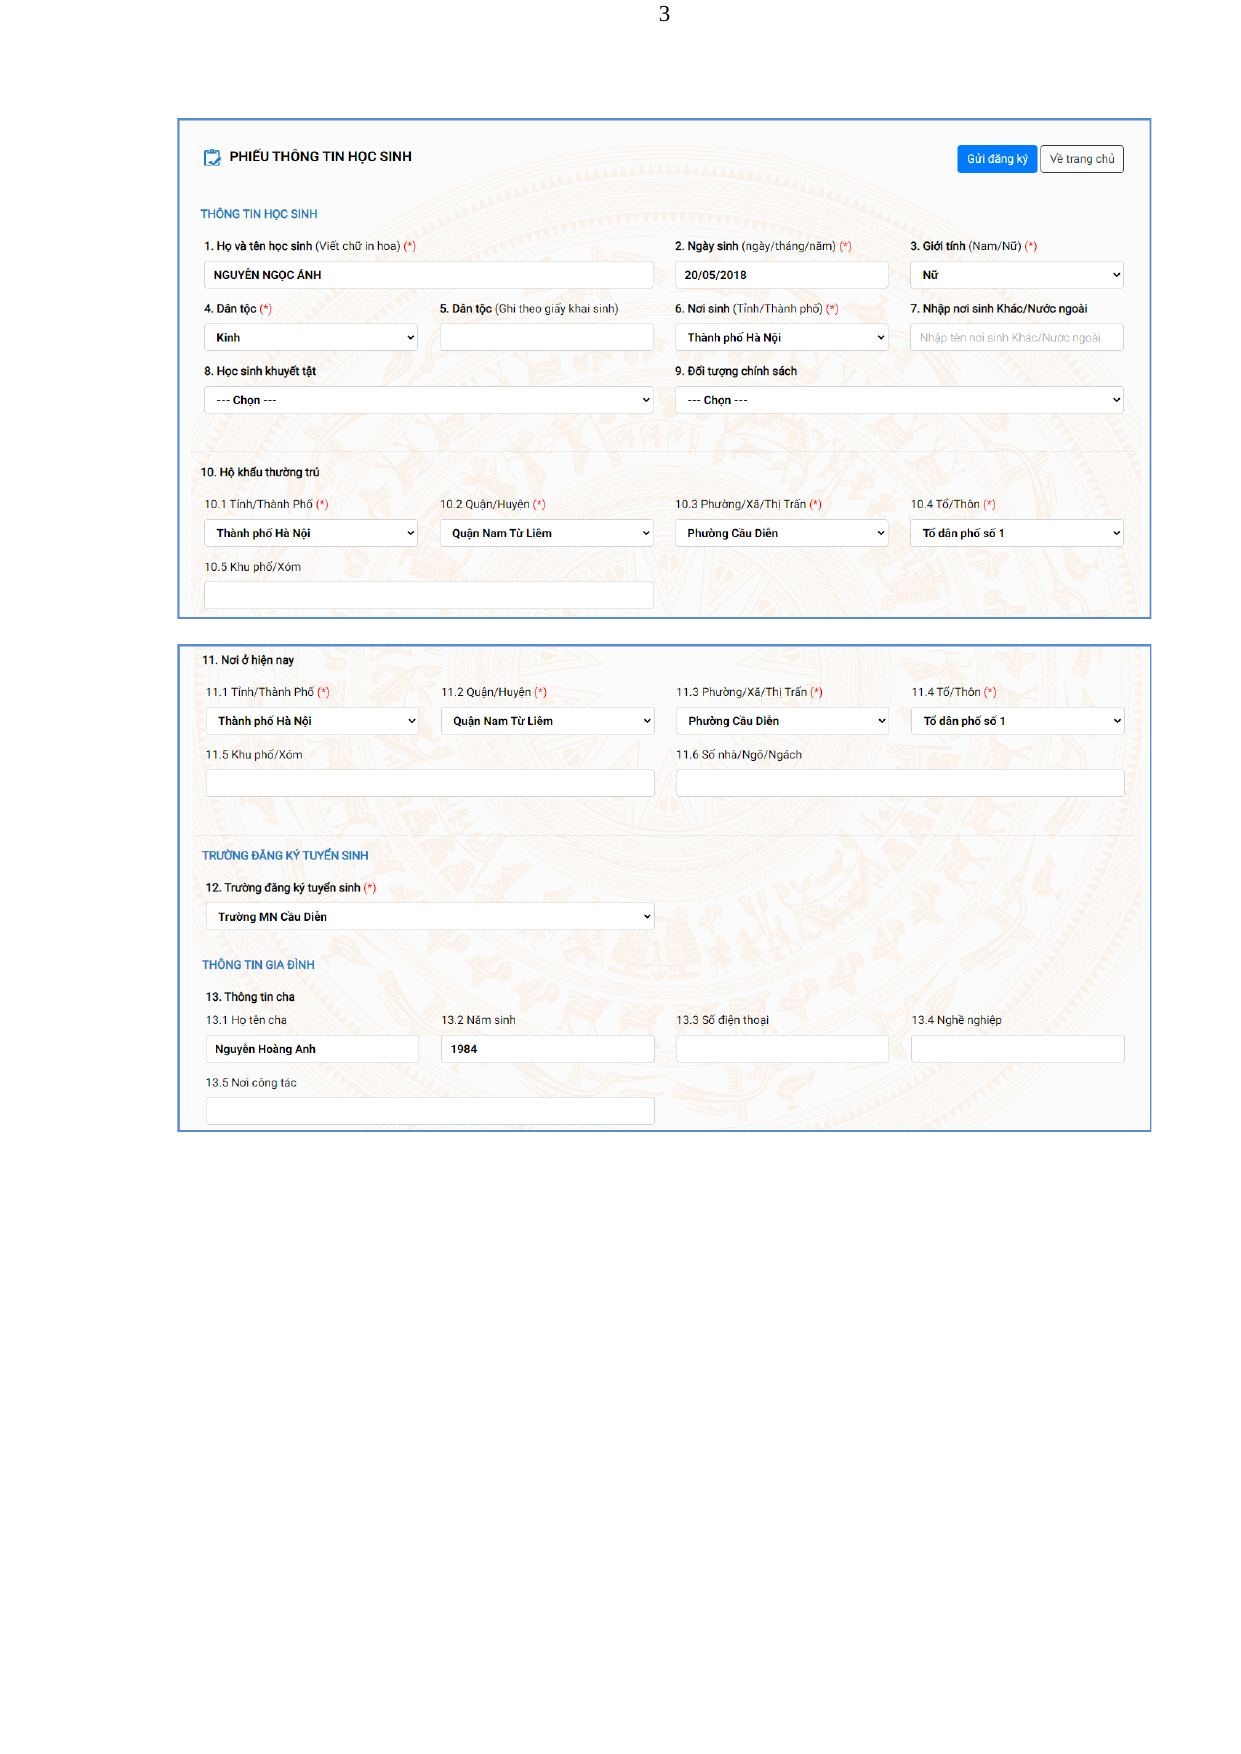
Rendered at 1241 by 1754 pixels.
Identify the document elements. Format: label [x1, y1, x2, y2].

picture [177, 644, 1152, 1132]
picture [177, 118, 1152, 619]
